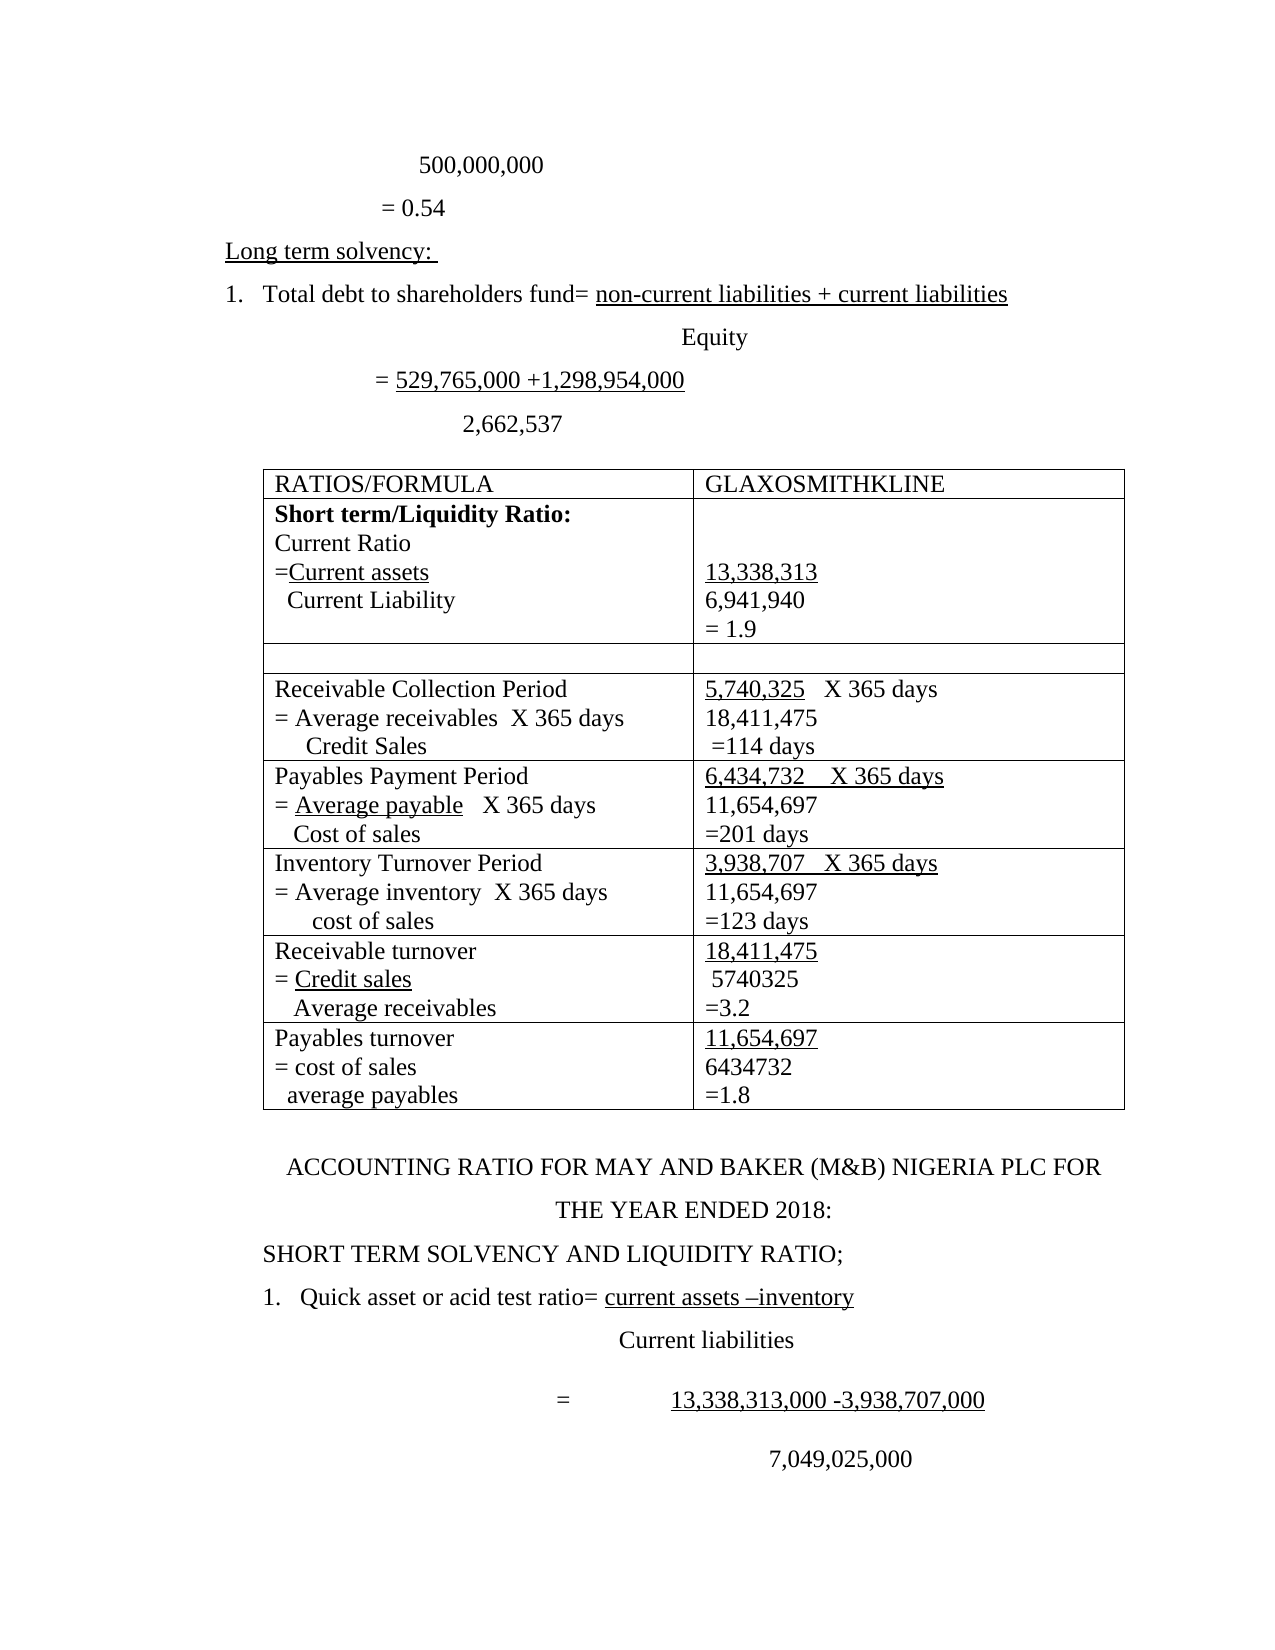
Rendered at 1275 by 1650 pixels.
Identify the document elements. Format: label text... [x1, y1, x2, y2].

table_cell Receivable Collection Period = Average receivables X 365 days Credit Sales [264, 674, 693, 760]
list SHORT TERM SOLVENCY AND LIQUIDITY RATIO; [262, 1239, 1125, 1267]
list Equity [262, 322, 1125, 351]
text 7,049,025,000 [150, 1444, 1125, 1473]
list ACCOUNTING RATIO FOR MAY AND BAKER (M&B) NIGERIA PLC FOR THE YEAR ENDED 2018: [262, 1152, 1125, 1224]
list 2,662,537 [262, 409, 1125, 437]
table_cell Inventory Turnover Period = Average inventory X 365 days cost of sales [264, 849, 693, 935]
list Long term solvency: [225, 236, 1125, 265]
list Quick asset or acid test ratio= current assets –inventory [262, 1282, 1125, 1311]
table_cell 3,938,707 X 365 days 11,654,697 =123 days [694, 849, 1124, 935]
table_cell 6,434,732 X 365 days 11,654,697 =201 days [694, 761, 1124, 847]
text = 13,338,313,000 -3,938,707,000 [150, 1385, 1125, 1413]
table_cell 13,338,313 6,941,940 = 1.9 [694, 499, 1124, 643]
list = 529,765,000 +1,298,954,000 [262, 366, 1125, 394]
table_cell Short term/Liquidity Ratio: Current Ratio =Current assets Current Liability [264, 499, 693, 643]
table_cell Payables turnover = cost of sales average payables [264, 1023, 693, 1109]
table_cell Receivable turnover = Credit sales Average receivables [264, 936, 693, 1022]
list 500,000,000 [225, 150, 1125, 179]
table_cell 5,740,325 X 365 days 18,411,475 =114 days [694, 674, 1124, 760]
table_cell 11,654,697 6434732 =1.8 [694, 1023, 1124, 1109]
list Total debt to shareholders fund= non-current liabilities + current liabilities [225, 279, 1125, 308]
table_header GLAXOSMITHKLINE [694, 470, 1124, 498]
table_cell [264, 644, 693, 673]
table_cell 18,411,475 5740325 =3.2 [694, 936, 1124, 1022]
list Current liabilities [300, 1325, 1125, 1354]
table_header RATIOS/FORMULA [264, 470, 693, 498]
table_cell Payables Payment Period = Average payable X 365 days Cost of sales [264, 761, 693, 847]
list = 0.54 [225, 193, 1125, 222]
table_cell [694, 644, 1124, 673]
